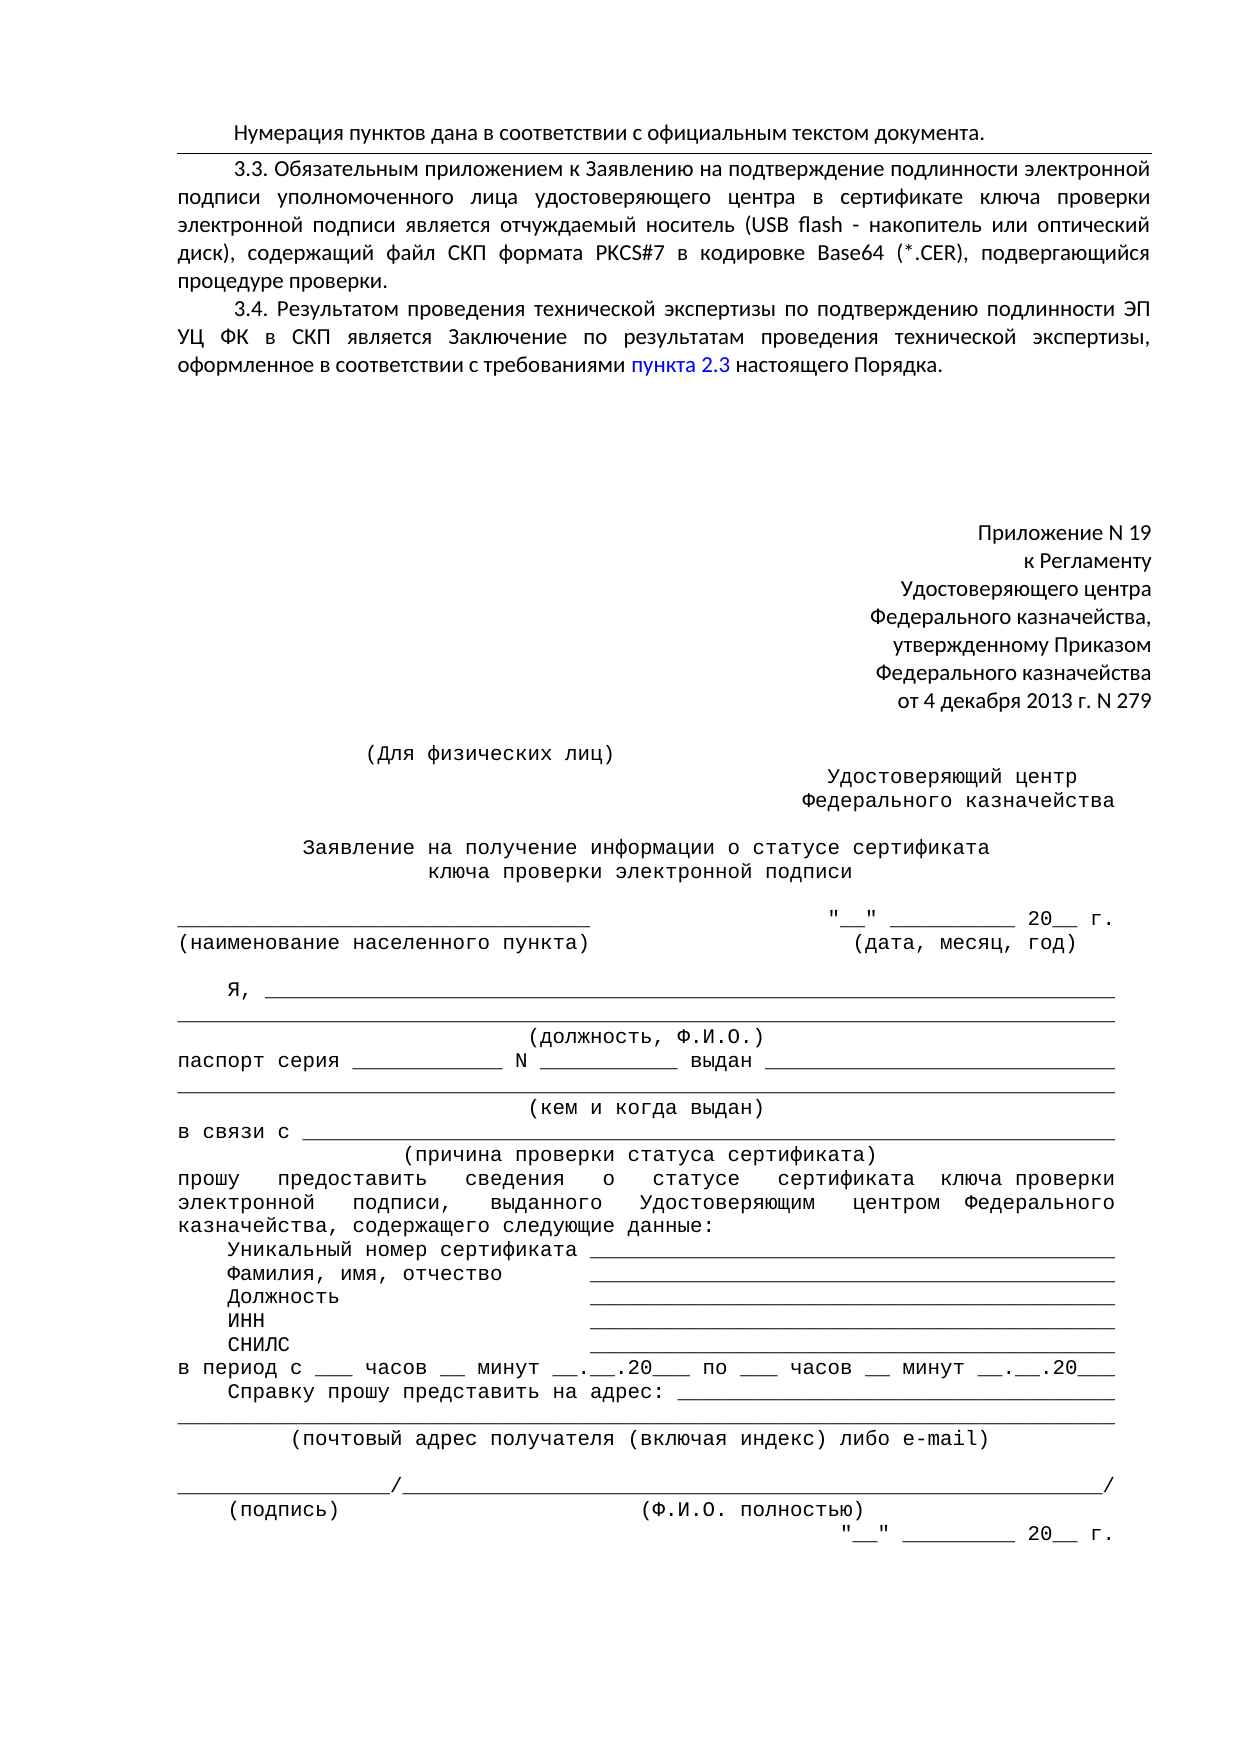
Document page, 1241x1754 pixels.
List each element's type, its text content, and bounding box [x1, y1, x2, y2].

text Приложение N 19 [177, 518, 1152, 546]
text _________________________________ "__" __________ 20__ г. [177, 908, 1152, 932]
text от 4 декабря 2013 г. N 279 [177, 686, 1152, 714]
text утвержденному Приказом [177, 630, 1152, 658]
text Должность __________________________________________ [177, 1286, 1152, 1310]
text (должность, Ф.И.О.) [177, 1026, 1152, 1050]
text Федерального казначейства [177, 790, 1152, 813]
text (наименование населенного пункта) (дата, месяц, год) [177, 932, 1152, 955]
text ___________________________________________________________________________ [177, 1404, 1152, 1428]
text 3.4. Результатом проведения технической экспертизы по подтверждению подлинности ЭП УЦ ФК в СКП является Заключение по результатам проведения технической экспертизы, оформленное в соответствии с требованиями пункта 2.3 настоящего Порядка. [177, 294, 1152, 378]
text Федерального казначейства, [177, 602, 1152, 630]
text (подпись) (Ф.И.О. полностью) [177, 1499, 1152, 1523]
text (кем и когда выдан) [177, 1097, 1152, 1121]
text Фамилия, имя, отчество __________________________________________ [177, 1263, 1152, 1286]
text (почтовый адрес получателя (включая индекс) либо e-mail) [177, 1428, 1152, 1452]
text Федерального казначейства [177, 658, 1152, 686]
text Заявление на получение информации о статусе сертификата [177, 837, 1152, 861]
text паспорт серия ____________ N ___________ выдан ____________________________ [177, 1050, 1152, 1073]
text Справку прошу представить на адрес: ___________________________________ [177, 1381, 1152, 1404]
text к Регламенту [177, 546, 1152, 574]
text СНИЛС __________________________________________ [177, 1334, 1152, 1357]
text казначейства, содержащего следующие данные: [177, 1215, 1152, 1239]
text ___________________________________________________________________________ [177, 1003, 1152, 1026]
text ___________________________________________________________________________ [177, 1073, 1152, 1097]
text в период с ___ часов __ минут __.__.20___ по ___ часов __ минут __.__.20___ [177, 1357, 1152, 1381]
text Уникальный номер сертификата __________________________________________ [177, 1239, 1152, 1263]
text Удостоверяющего центра [177, 574, 1152, 602]
text ИНН __________________________________________ [177, 1310, 1152, 1334]
text _________________/________________________________________________________/ [177, 1476, 1152, 1499]
text Нумерация пунктов дана в соответствии с официальным текстом документа. [177, 118, 1152, 146]
text "__" _________ 20__ г. [177, 1523, 1152, 1546]
text Удостоверяющий центр [177, 766, 1152, 790]
text (Для физических лиц) [177, 742, 1152, 766]
text электронной подписи, выданного Удостоверяющим центром Федерального [177, 1192, 1152, 1215]
text (причина проверки статуса сертификата) [177, 1144, 1152, 1168]
text Я, ____________________________________________________________________ [177, 979, 1152, 1003]
text в связи с _________________________________________________________________ [177, 1121, 1152, 1144]
text 3.3. Обязательным приложением к Заявлению на подтверждение подлинности электронной подписи уполномоченного лица удостоверяющего центра в сертификате ключа проверки электронной подписи является отчуждаемый носитель (USB flash - накопитель или оптический диск), содержащий файл СКП формата PKCS#7 в кодировке Base64 (*.CER), подвергающийся процедуре проверки. [177, 154, 1152, 294]
text прошу предоставить сведения о статусе сертификата ключа проверки [177, 1168, 1152, 1192]
text ключа проверки электронной подписи [177, 861, 1152, 884]
